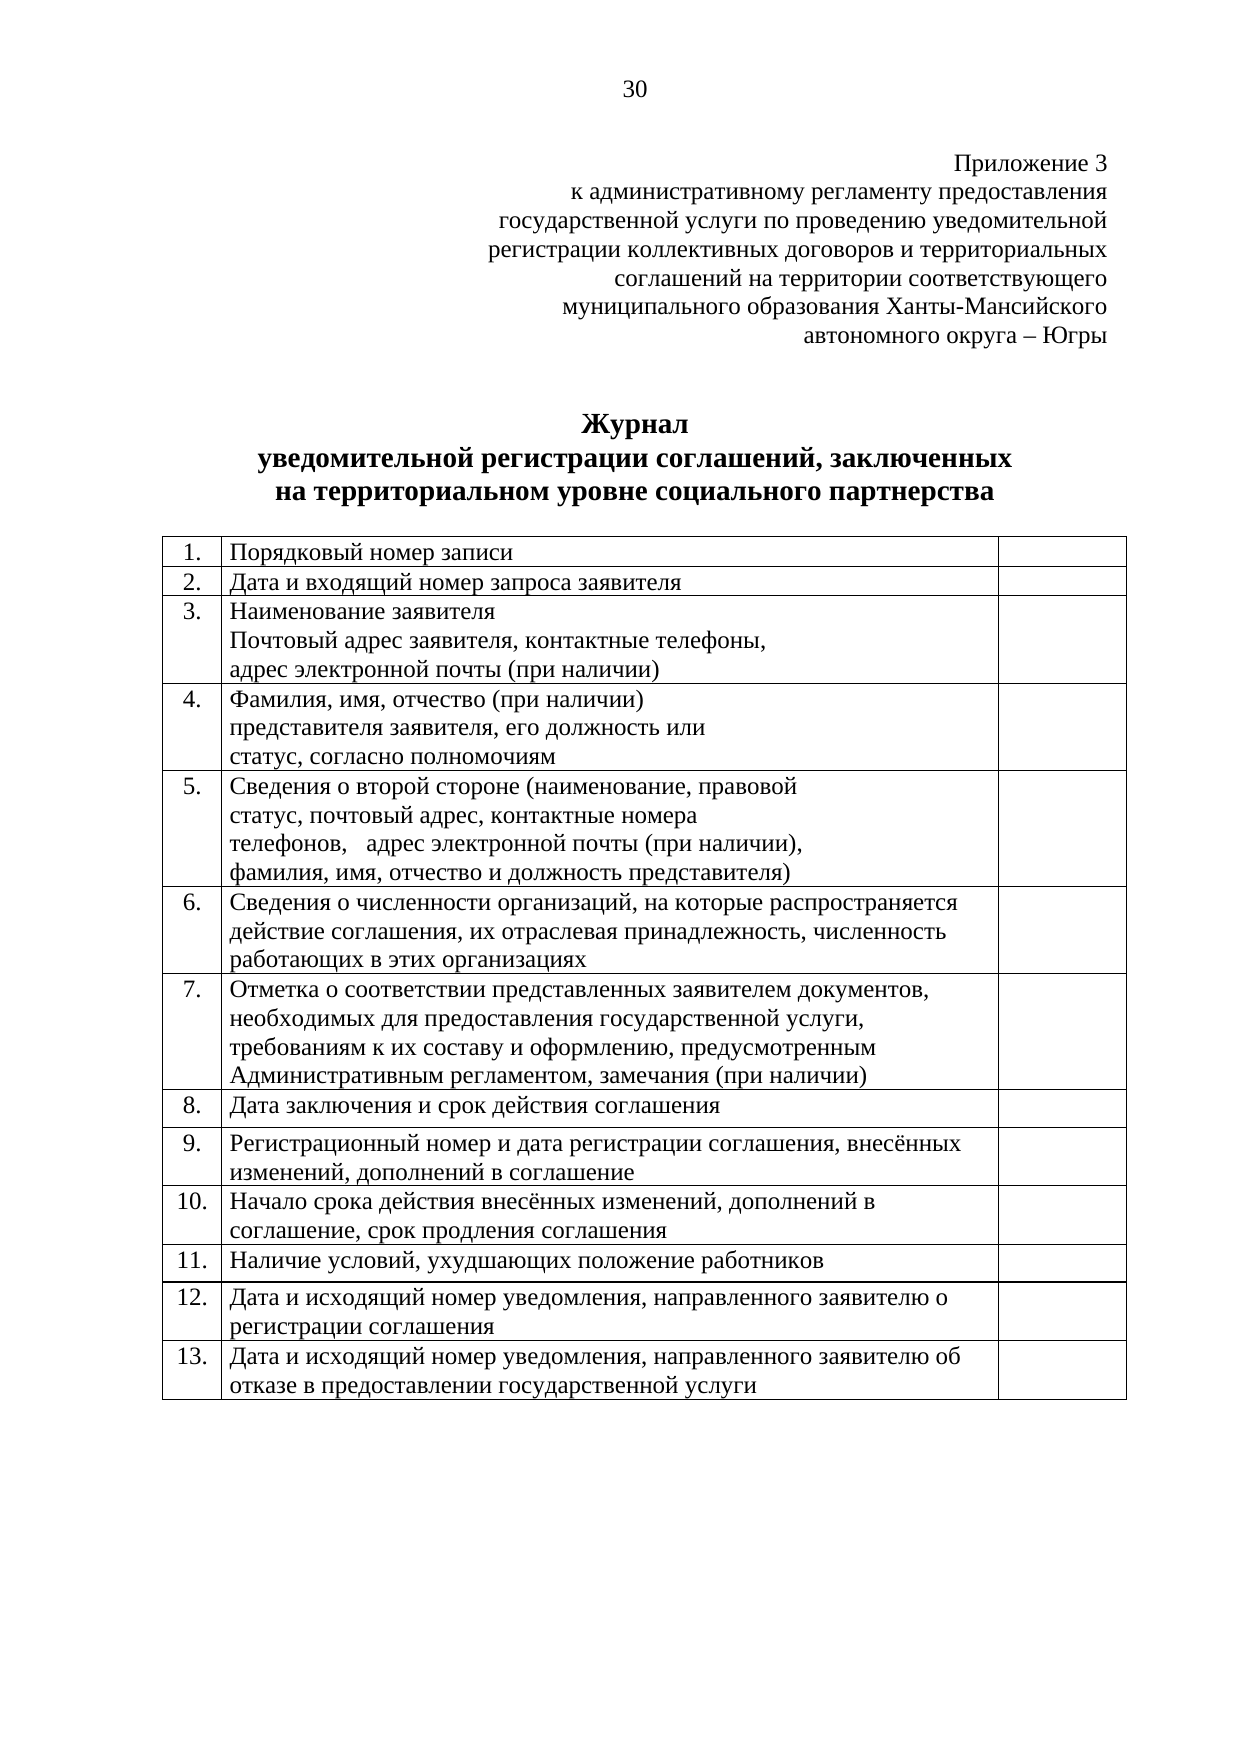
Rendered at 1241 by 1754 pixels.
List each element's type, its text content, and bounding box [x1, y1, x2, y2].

table_cell [999, 567, 1126, 595]
table_header 1. [163, 537, 221, 566]
table_cell [999, 1128, 1126, 1185]
table_cell [999, 684, 1126, 770]
table_cell [999, 771, 1126, 886]
table_cell 3. [163, 596, 221, 683]
table_cell 9. [163, 1128, 221, 1185]
table_cell [999, 974, 1126, 1089]
text Журнал уведомительной регистрации соглашений, заключенных на территориальном уровне социального партнерства [162, 406, 1107, 507]
table_cell [999, 1283, 1126, 1340]
table_cell Дата и входящий номер запроса заявителя [222, 567, 998, 595]
table_cell 13. [163, 1341, 221, 1398]
table_cell [999, 1090, 1126, 1127]
table_cell Сведения о численности организаций, на которые распространяется действие соглашения, их отраслевая принадлежность, численность работающих в этих организациях [222, 887, 998, 973]
table_cell [999, 596, 1126, 683]
table_cell Сведения о второй стороне (наименование, правовой статус, почтовый адрес, контактные номера телефонов, адрес электронной почты (при наличии), фамилия, имя, отчество и должность представителя) [222, 771, 998, 886]
table_cell Отметка о соответствии представленных заявителем документов, необходимых для предоставления государственной услуги, требованиям к их составу и оформлению, предусмотренным Административным регламентом, замечания (при наличии) [222, 974, 998, 1089]
table_cell 7. [163, 974, 221, 1089]
table_cell 4. [163, 684, 221, 770]
table_cell 11. [163, 1245, 221, 1281]
table_cell [999, 1245, 1126, 1281]
table_cell 6. [163, 887, 221, 973]
table_cell Дата и исходящий номер уведомления, направленного заявителю об отказе в предоставлении государственной услуги [222, 1341, 998, 1398]
table_cell 12. [163, 1283, 221, 1340]
table_cell [999, 1186, 1126, 1244]
table_header [999, 537, 1126, 566]
table_cell Дата и исходящий номер уведомления, направленного заявителю о регистрации соглашения [222, 1283, 998, 1340]
table_cell Фамилия, имя, отчество (при наличии) представителя заявителя, его должность или статус, согласно полномочиям [222, 684, 998, 770]
table_cell 10. [163, 1186, 221, 1244]
table_header Порядковый номер записи [222, 537, 998, 566]
text Приложение 3 к административному регламенту предоставления государственной услуги по проведению уведомительной регистрации коллективных договоров и территориальных соглашений на территории соответствующего муниципального образования Ханты-Мансийского автономного округа – Югры [162, 148, 1107, 349]
table_cell 5. [163, 771, 221, 886]
table_cell Наименование заявителя Почтовый адрес заявителя, контактные телефоны, адрес электронной почты (при наличии) [222, 596, 998, 683]
table_cell 8. [163, 1090, 221, 1127]
table_cell Наличие условий, ухудшающих положение работников [222, 1245, 998, 1281]
table_cell [999, 1341, 1126, 1398]
table_cell [999, 887, 1126, 973]
table_cell Регистрационный номер и дата регистрации соглашения, внесённых изменений, дополнений в соглашение [222, 1128, 998, 1185]
table_cell Начало срока действия внесённых изменений, дополнений в соглашение, срок продления соглашения [222, 1186, 998, 1244]
table_cell Дата заключения и срок действия соглашения [222, 1090, 998, 1127]
table_cell 2. [163, 567, 221, 595]
